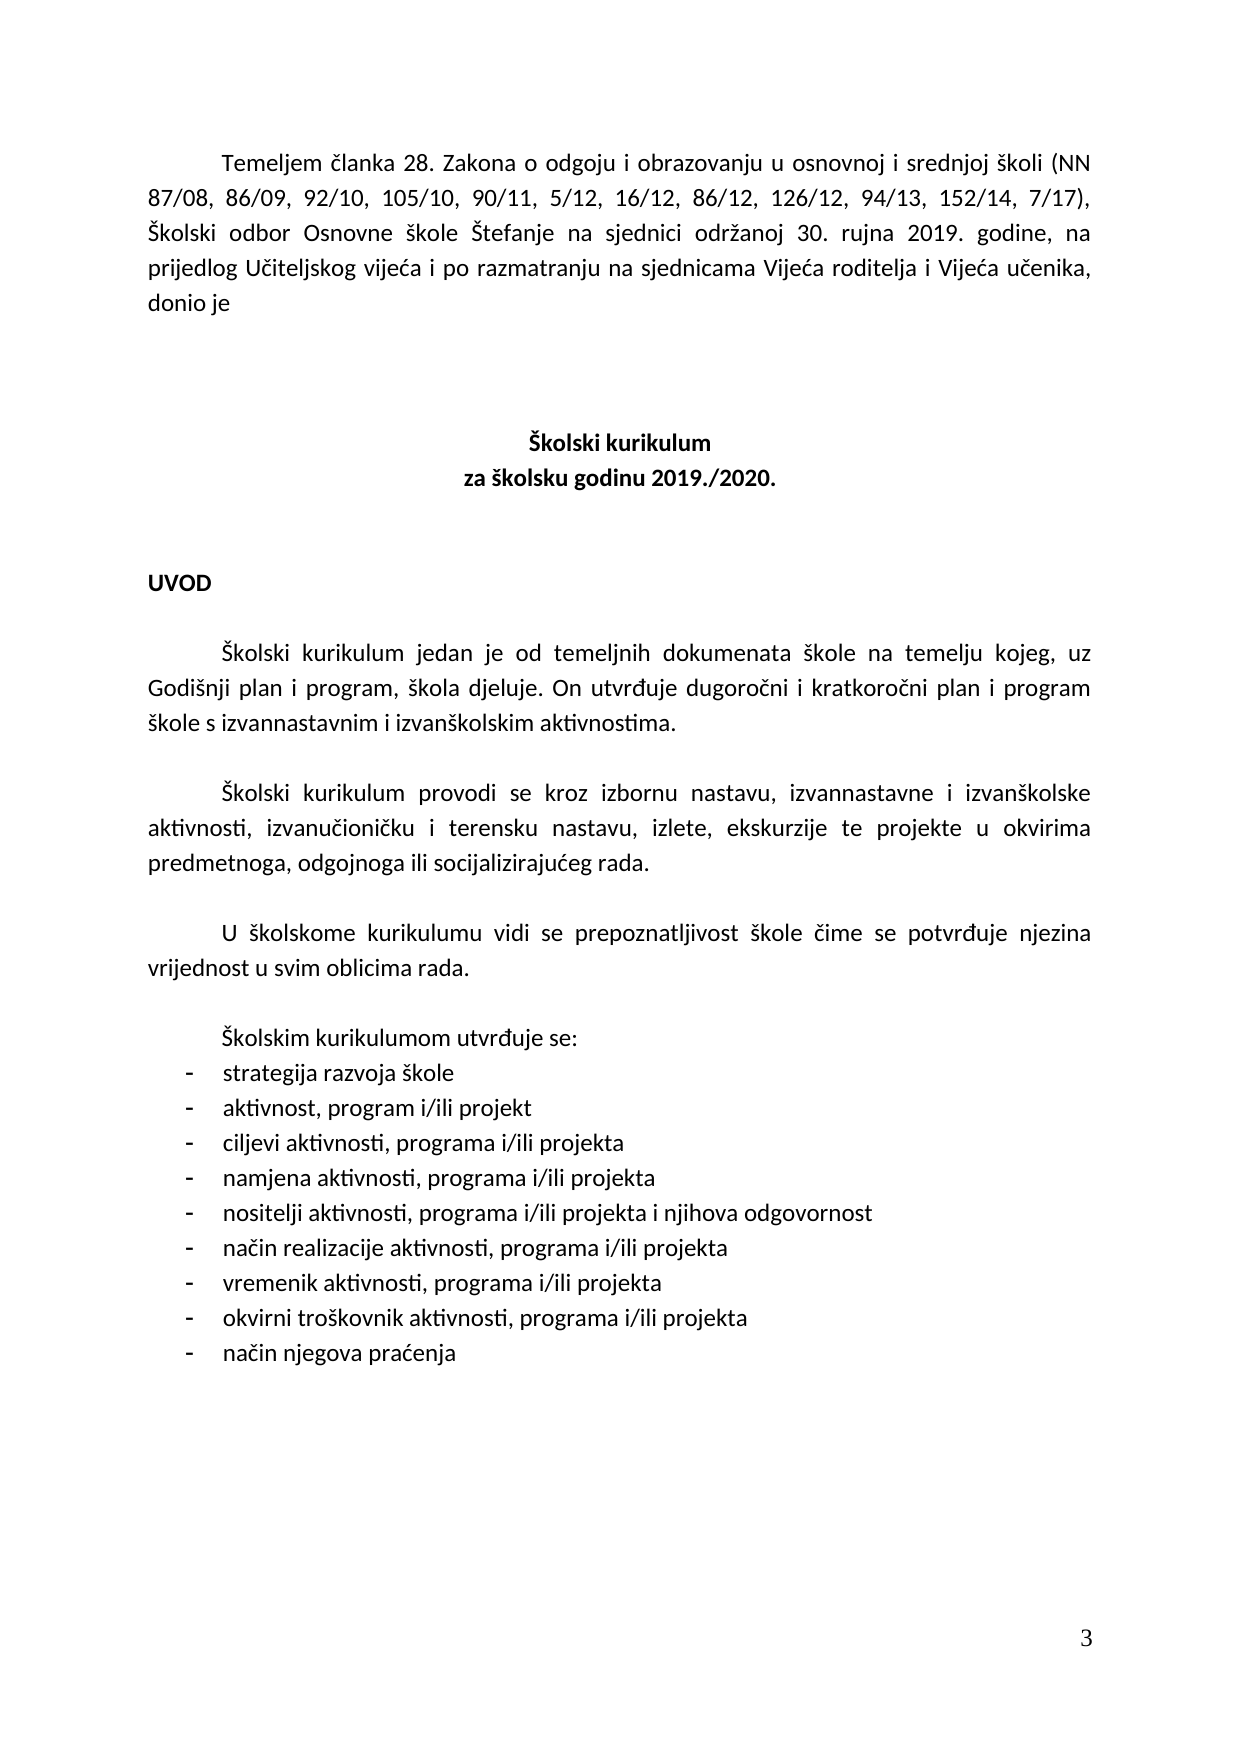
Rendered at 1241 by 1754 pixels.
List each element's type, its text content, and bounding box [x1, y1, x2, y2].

text Školski kurikulum jedan je od temeljnih dokumenata škole na temelju kojeg, uz Godišnji plan i program, škola djeluje. On utvrđuje dugoročni i kratkoročni plan i program škole s izvannastavnim i izvanškolskim aktivnostima. [148, 638, 1093, 738]
list nositelji aktivnosti, programa i/ili projekta i njihova odgovornost [185, 1198, 1093, 1228]
text za školsku godinu 2019./2020. [148, 463, 1093, 493]
list aktivnost, program i/ili projekt [185, 1093, 1093, 1123]
text Školskim kurikulumom utvrđuje se: [148, 1023, 1093, 1053]
text Školski kurikulum [148, 428, 1093, 458]
list način realizacije aktivnosti, programa i/ili projekta [185, 1233, 1093, 1263]
text Školski kurikulum provodi se kroz izbornu nastavu, izvannastavne i izvanškolske aktivnosti, izvanučioničku i terensku nastavu, izlete, ekskurzije te projekte u okvirima predmetnoga, odgojnoga ili socijalizirajućeg rada. [148, 778, 1093, 878]
list vremenik aktivnosti, programa i/ili projekta [185, 1268, 1093, 1298]
text UVOD [148, 568, 1093, 598]
list okvirni troškovnik aktivnosti, programa i/ili projekta [185, 1303, 1093, 1333]
list način njegova praćenja [185, 1338, 1093, 1368]
text U školskome kurikulumu vidi se prepoznatljivost škole čime se potvrđuje njezina vrijednost u svim oblicima rada. [148, 918, 1093, 983]
text Temeljem članka 28. Zakona o odgoju i obrazovanju u osnovnoj i srednjoj školi (NN 87/08, 86/09, 92/10, 105/10, 90/11, 5/12, 16/12, 86/12, 126/12, 94/13, 152/14, 7/17), Školski odbor Osnovne škole Štefanje na sjednici održanoj 30. rujna 2019. godine, na prijedlog Učiteljskog vijeća i po razmatranju na sjednicama Vijeća roditelja i Vijeća učenika, donio je [148, 148, 1093, 318]
list ciljevi aktivnosti, programa i/ili projekta [185, 1128, 1093, 1158]
list namjena aktivnosti, programa i/ili projekta [185, 1163, 1093, 1193]
list strategija razvoja škole [185, 1058, 1093, 1088]
